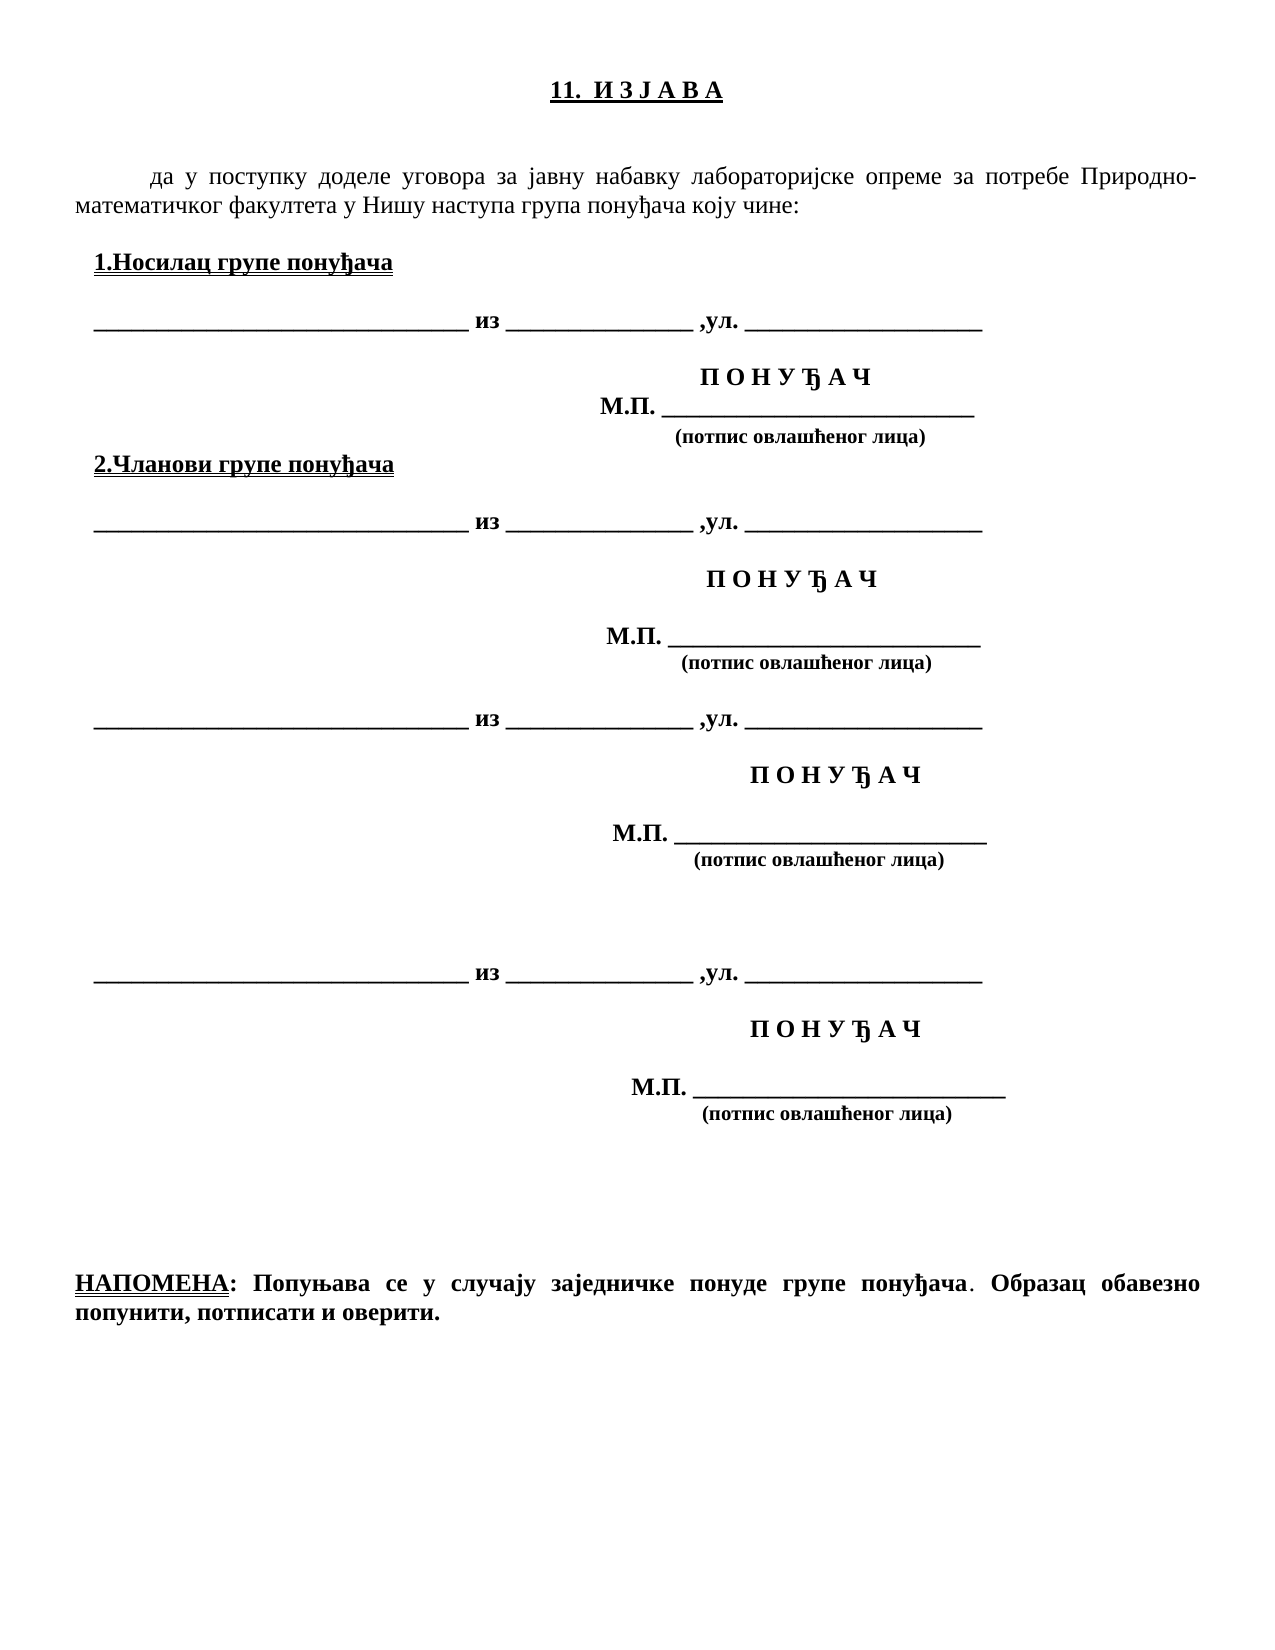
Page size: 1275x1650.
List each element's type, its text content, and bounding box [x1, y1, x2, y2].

text 1.Носилац групе понуђача [75, 247, 1198, 276]
text ______________________________ из _______________ ,ул. ___________________ [75, 703, 1198, 732]
text М.П. _________________________ [75, 789, 1198, 847]
text М.П. _________________________ (потпис овлашћеног лица) [75, 391, 1198, 449]
text П О Н У Ђ А Ч [75, 1014, 1198, 1043]
text (потпис овлашћеног лица) [75, 1101, 1198, 1125]
text П О Н У Ђ А Ч [75, 334, 1198, 391]
text (потпис овлашћеног лица) [75, 650, 1171, 674]
text М.П. _________________________ [75, 1043, 1198, 1101]
text ______________________________ из _______________ ,ул. ___________________ [75, 957, 1198, 986]
text П О Н У Ђ А Ч [75, 535, 1198, 592]
text да у поступку доделе уговора за јавну набавку лабораторијске опреме за потребе Природно-математичког факултета у Нишу наступа група понуђача коју чине: [75, 161, 1198, 219]
text М.П. _________________________ [75, 592, 1198, 650]
text ______________________________ из _______________ ,ул. ___________________ [75, 506, 1198, 535]
text 2.Чланови групе понуђача [75, 449, 1198, 477]
text ______________________________ из _______________ ,ул. ___________________ [75, 305, 1198, 334]
text НАПОМЕНА: Попуњава се у случају заједничке понуде групе понуђача. Образац обавезно попунити, потписати и оверити. [75, 1268, 1200, 1326]
text (потпис овлашћеног лица) [75, 847, 1198, 871]
text 11. И З Ј А В А [75, 75, 1198, 104]
text П О Н У Ђ А Ч [75, 760, 1198, 789]
